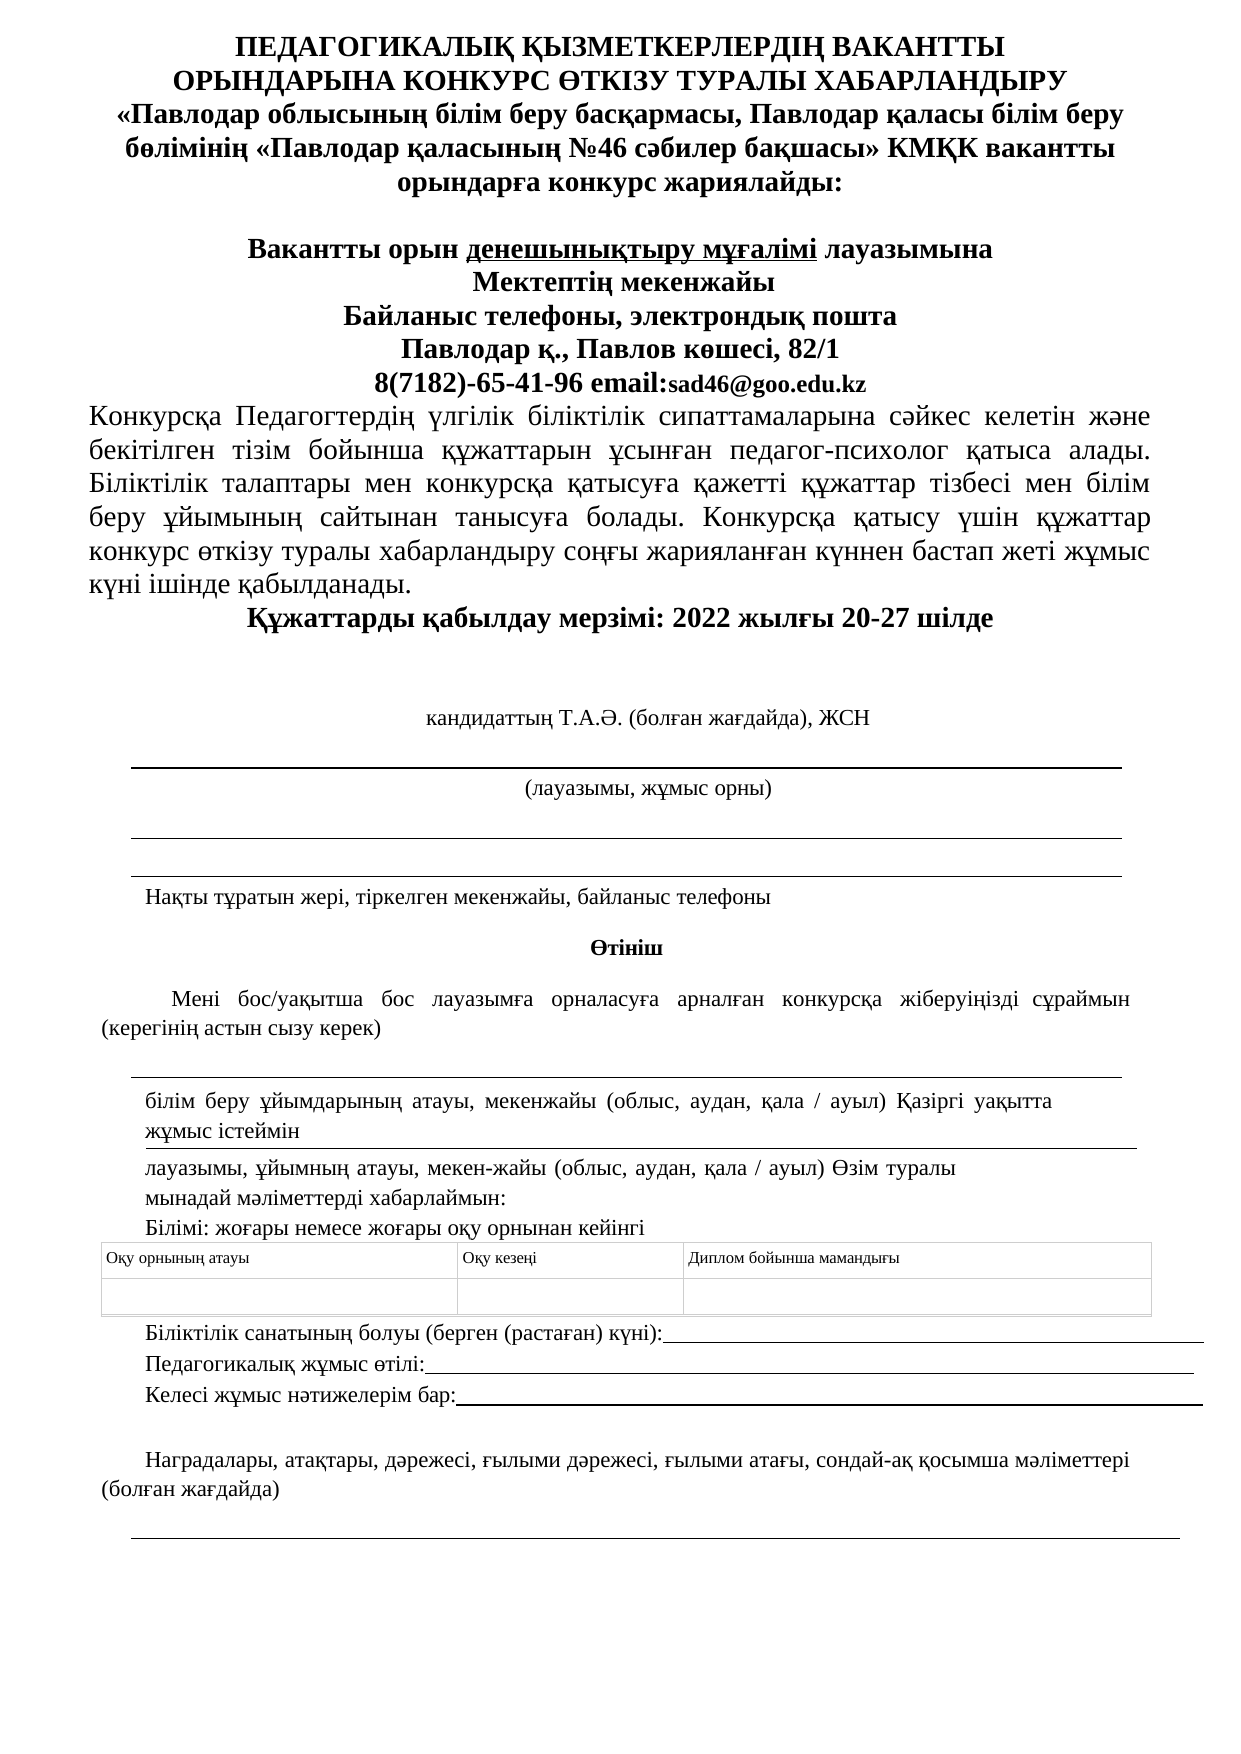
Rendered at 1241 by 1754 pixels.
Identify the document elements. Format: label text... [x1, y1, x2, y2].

table_cell [458, 1279, 683, 1313]
table_header Диплом бойынша мамандығы [684, 1243, 1151, 1278]
table_header Оқу кезеңі [458, 1243, 683, 1278]
text Педагогикалық жұмыс өтілі: [145, 1350, 1152, 1377]
text білім беру ұйымдарының атауы, мекенжайы (облыс, аудан, қала / ауыл) Қазіргі уақытта жұмыс істеймін [145, 1076, 1053, 1144]
text Мектептің мекенжайы [89, 264, 1152, 298]
text 8(7182)-65-41-96 email:sad46@goo.edu.kz [89, 365, 1152, 398]
text ПЕДАГОГИКАЛЫҚ ҚЫЗМЕТКЕРЛЕРДІҢ ВАКАНТТЫ [89, 29, 1152, 63]
text Келесі жұмыс нәтижелерім бар: [145, 1381, 1152, 1408]
text Құжаттарды қабылдау мерзімі: 2022 жылғы 20-27 шілде [89, 600, 1152, 633]
text кандидаттың Т.А.Ә. (болған жағдайда), ЖСН [145, 704, 1152, 730]
text ОРЫНДАРЫНА КОНКУРС ӨТКІЗУ ТУРАЛЫ ХАБАРЛАНДЫРУ [89, 63, 1152, 97]
text Өтініш [101, 934, 1152, 960]
text Наградалары, атақтары, дәрежесі, ғылыми дәрежесі, ғылыми атағы, сондай-ақ қосымша мәліметтері (болған жағдайда) [101, 1446, 1131, 1502]
text (лауазымы, жұмыс орны) [145, 764, 1152, 801]
text Конкурсқа Педагогтердің үлгілік біліктілік сипаттамаларына сәйкес келетін және бекітілген тізім бойынша құжаттарын ұсынған педагог-психолог қатыса алады. Біліктілік талаптары мен конкурсқа қатысуға қажетті құжаттар тізбесі мен білім беру ұйымының сайтынан танысуға болады. Конкурсқа қатысу үшін құжаттар конкурс өткізу туралы хабарландыру соңғы жарияланған күннен бастап жеті жұмыс күні ішінде қабылданады. [89, 398, 1152, 600]
text Мені бос/уақытша бос лауазымға орналасуға арналған конкурсқа жіберуіңізді сұраймын (керегінің астын сызу керек) [101, 985, 1131, 1041]
text Байланыс телефоны, электрондық пошта [89, 298, 1152, 331]
text «Павлодар облысының білім беру басқармасы, Павлодар қаласы білім беру бөлімінің «Павлодар қаласының №46 сәбилер бақшасы» КМҚК вакантты орындарға конкурс жариялайды: [89, 97, 1152, 197]
text Вакантты орын денешынықтыру мұғалімі лауазымына [89, 231, 1152, 264]
text лауазымы, ұйымның атауы, мекен-жайы (облыс, аудан, қала / ауыл) Өзім туралы мынадай мәліметтерді хабарлаймын: [145, 1154, 957, 1210]
text Білімі: жоғары немесе жоғары оқу орнынан кейінгі [145, 1213, 1152, 1240]
table_header Оқу орнының атауы [102, 1243, 457, 1278]
text Павлодар қ., Павлов көшесі, 82/1 [89, 331, 1152, 365]
table_cell [102, 1279, 457, 1313]
text Біліктілік санатының болуы (берген (растаған) күні): [145, 1319, 1152, 1346]
text Нақты тұратын жері, тіркелген мекенжайы, байланыс телефоны [145, 874, 1152, 909]
table_cell [684, 1279, 1151, 1313]
